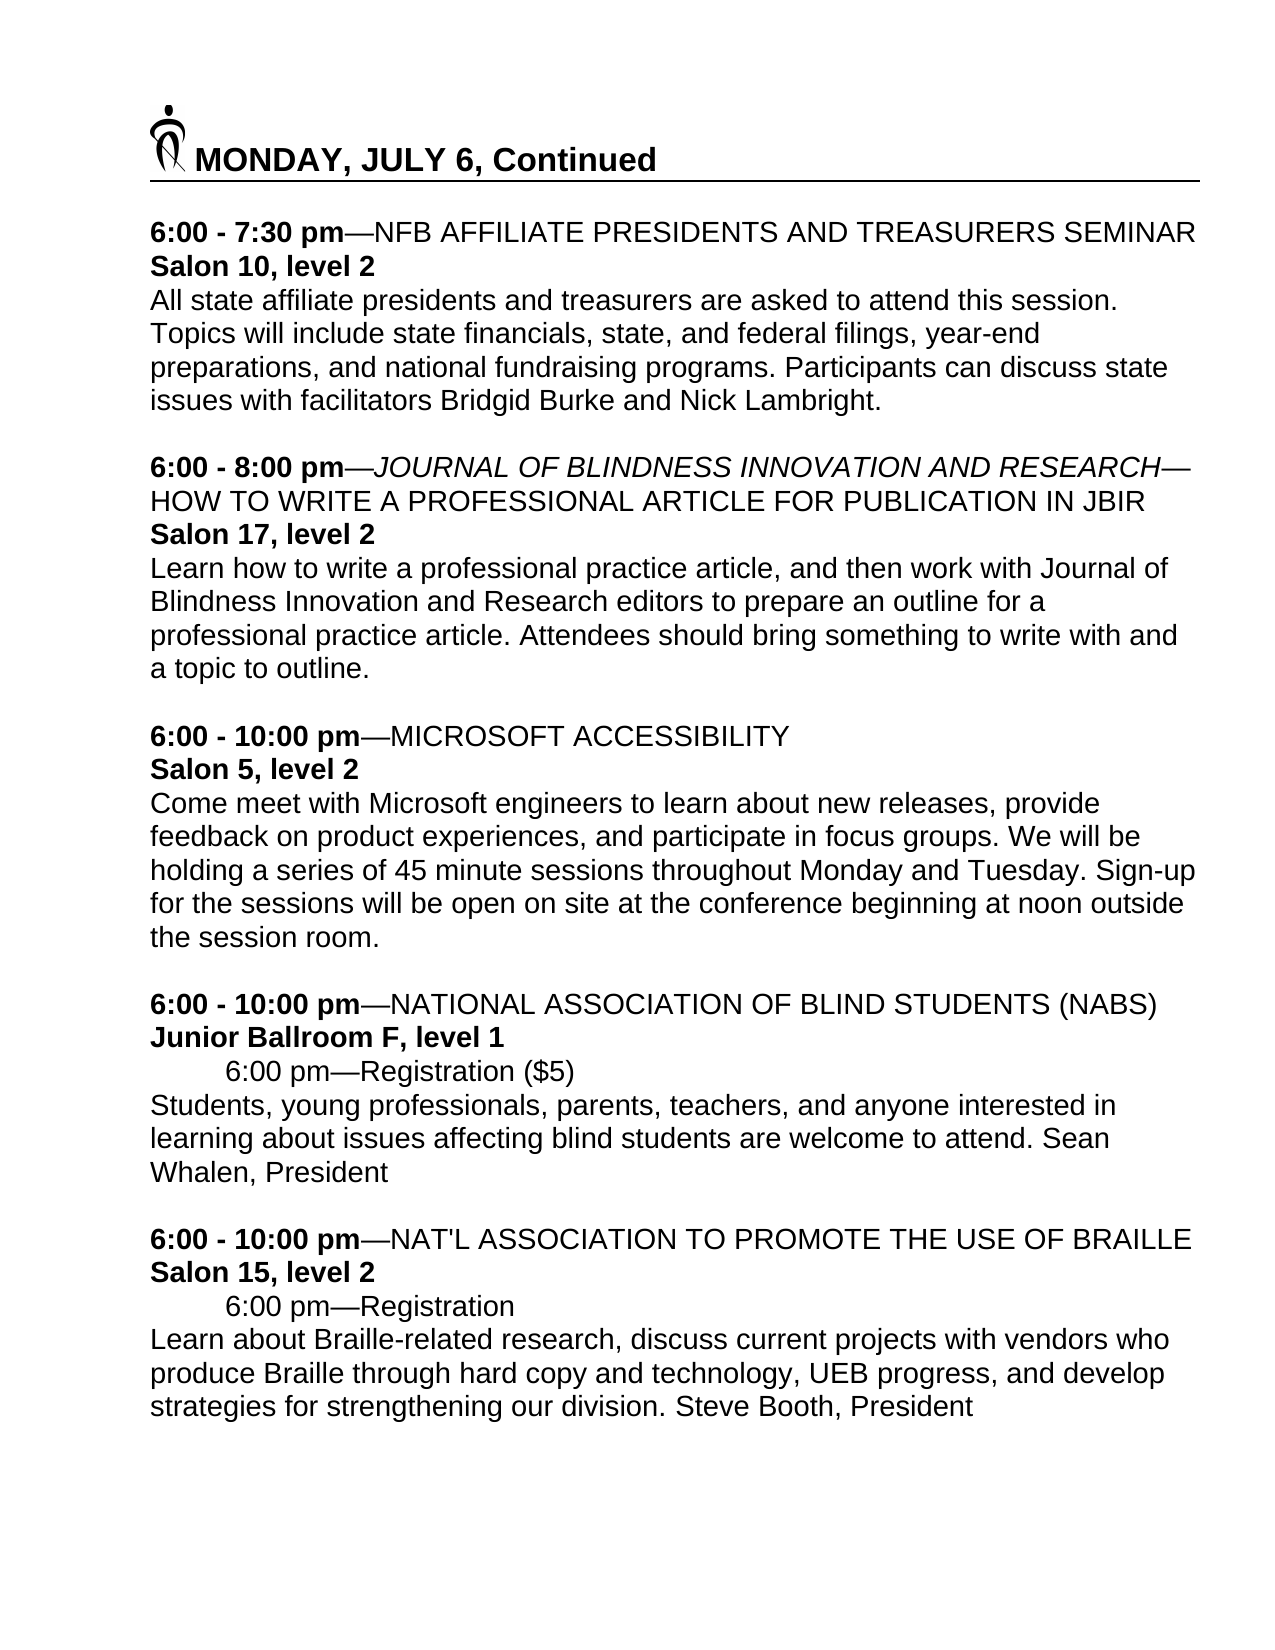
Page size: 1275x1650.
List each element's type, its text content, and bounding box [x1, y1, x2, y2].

text 6:00 - 10:00 pm—MICROSOFT ACCESSIBILITY [150, 719, 1200, 752]
picture [150, 105, 185, 172]
text 6:00 - 7:30 pm—NFB AFFILIATE PRESIDENTS AND TREASURERS SEMINAR [150, 216, 1200, 249]
text 6:00 - 10:00 pm—NATIONAL ASSOCIATION OF BLIND STUDENTS (NABS) [150, 987, 1200, 1021]
text Salon 17, level 2 [150, 517, 1200, 551]
text 6:00 pm—Registration [225, 1289, 1200, 1322]
text Salon 10, level 2 [150, 249, 1200, 283]
text Learn about Braille-related research, discuss current projects with vendors who produce Braille through hard copy and technology, UEB progress, and develop strategies for strengthening our division. Steve Booth, President [150, 1322, 1200, 1423]
text Salon 5, level 2 [150, 752, 1200, 786]
text 6:00 pm—Registration ($5) [225, 1054, 1200, 1088]
text 6:00 - 8:00 pm—JOURNAL OF BLINDNESS INNOVATION AND RESEARCH— HOW TO WRITE A PROFESSIONAL ARTICLE FOR PUBLICATION IN JBIR [150, 450, 1200, 517]
text 6:00 - 10:00 pm—NAT'L ASSOCIATION TO PROMOTE THE USE OF BRAILLE [150, 1222, 1200, 1255]
text Junior Ballroom F, level 1 [150, 1021, 1200, 1054]
text All state affiliate presidents and treasurers are asked to attend this session. Topics will include state financials, state, and federal filings, year-end preparations, and national fundraising programs. Participants can discuss state issues with facilitators Bridgid Burke and Nick Lambright. [150, 283, 1200, 417]
text Students, young professionals, parents, teachers, and anyone interested in learning about issues affecting blind students are welcome to attend. Sean Whalen, President [150, 1088, 1200, 1188]
text Learn how to write a professional practice article, and then work with Journal of Blindness Innovation and Research editors to prepare an outline for a professional practice article. Attendees should bring something to write with and a topic to outline. [150, 551, 1200, 685]
text Salon 15, level 2 [150, 1255, 1200, 1289]
text Come meet with Microsoft engineers to learn about new releases, provide feedback on product experiences, and participate in focus groups. We will be holding a series of 45 minute sessions throughout Monday and Tuesday. Sign-up for the sessions will be open on site at the conference beginning at noon outside the session room. [150, 786, 1200, 953]
subtitle MONDAY, JULY 6, Continued [150, 105, 1200, 180]
